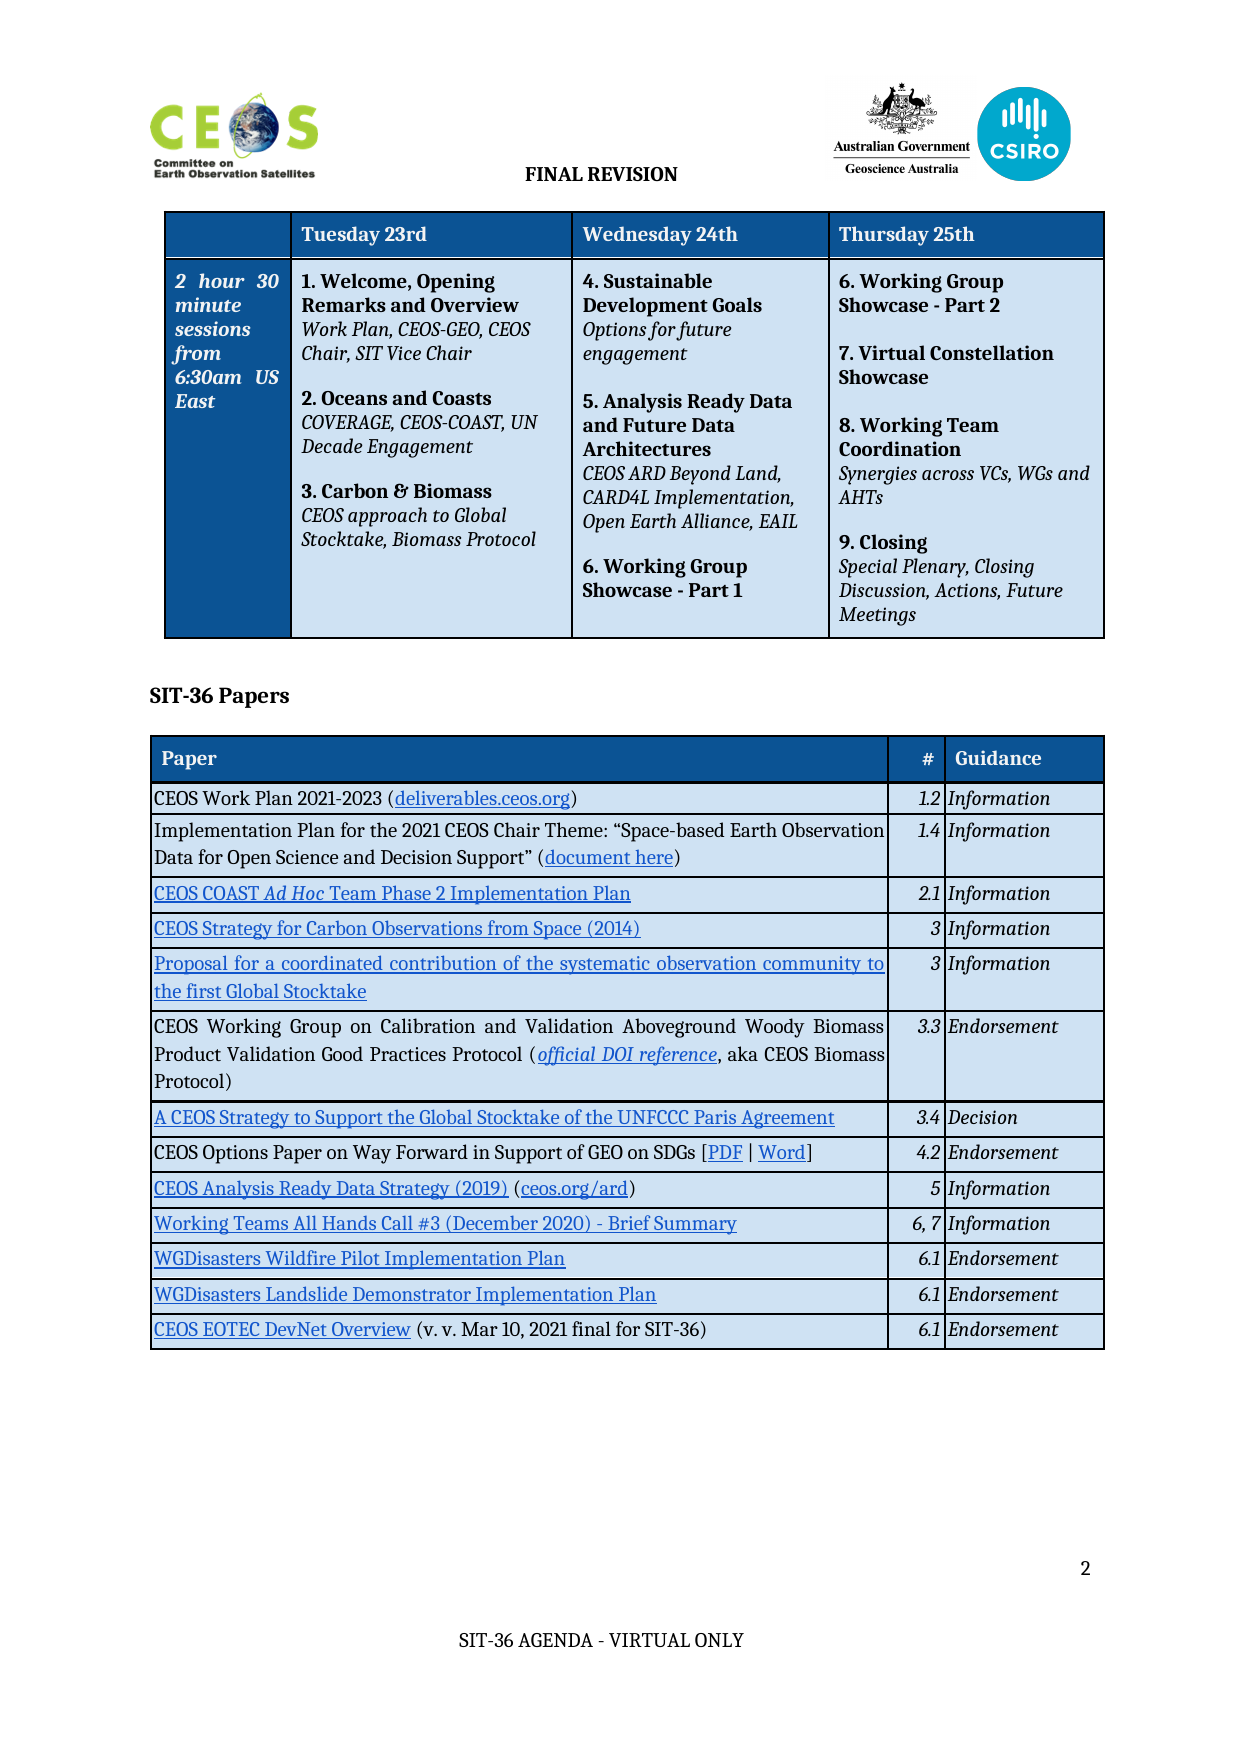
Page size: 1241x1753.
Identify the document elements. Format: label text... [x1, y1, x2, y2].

subtitle SIT-36 Papers [150, 683, 1090, 709]
table_cell 3 [889, 914, 944, 947]
picture [825, 75, 1071, 181]
table_cell 2.1 [889, 878, 944, 912]
table_cell Information [946, 914, 1103, 947]
table_cell 5 [889, 1173, 944, 1207]
table_cell WGDisasters Landslide Demonstrator Implementation Plan [152, 1280, 887, 1313]
table_header # [889, 737, 944, 781]
table_cell 4.2 [889, 1138, 944, 1171]
table_cell CEOS COAST Ad Hoc Team Phase 2 Implementation Plan [152, 878, 887, 912]
table_cell 6, 7 [889, 1209, 944, 1242]
table_cell Endorsement [946, 1280, 1103, 1313]
table_header [166, 213, 290, 257]
table_header Wednesday 24th [573, 213, 828, 257]
table_cell Information [946, 949, 1103, 1010]
table_cell Information [946, 878, 1103, 912]
table_cell CEOS Options Paper on Way Forward in Support of GEO on SDGs [PDF | Word] [152, 1138, 887, 1171]
table_cell Endorsement [946, 1315, 1103, 1348]
table_cell A CEOS Strategy to Support the Global Stocktake of the UNFCCC Paris Agreement [152, 1103, 887, 1136]
table_cell 6. Working Group Showcase - Part 2 7. Virtual Constellation Showcase 8. Working Team Coordination Synergies across VCs, WGs and AHTs 9. Closing Special Plenary, Closing Discussion, Actions, Future Meetings [830, 260, 1103, 637]
table_cell Endorsement [946, 1138, 1103, 1171]
picture [150, 92, 318, 181]
table_cell CEOS Work Plan 2021-2023 (deliverables.ceos.org) [152, 784, 887, 813]
table_cell Decision [946, 1103, 1103, 1136]
table_cell Information [946, 1173, 1103, 1207]
table_cell 6.1 [889, 1244, 944, 1277]
table_cell Information [946, 1209, 1103, 1242]
table_cell Implementation Plan for the 2021 CEOS Chair Theme: “Space-based Earth Observation Data for Open Science and Decision Support” (document here) [152, 815, 887, 876]
table_cell Endorsement [946, 1012, 1103, 1100]
table_cell 1.2 [889, 784, 944, 813]
table_header Paper [152, 737, 887, 781]
table_cell Information [946, 784, 1103, 813]
table_cell 3 [889, 949, 944, 1010]
table_cell 1.4 [889, 815, 944, 876]
table_cell 2 hour 30 minute sessions from 6:30am US East [166, 260, 290, 637]
table_cell 3.4 [889, 1103, 944, 1136]
table_cell 4. Sustainable Development Goals Options for future engagement 5. Analysis Ready Data and Future Data Architectures CEOS ARD Beyond Land, CARD4L Implementation, Open Earth Alliance, EAIL 6. Working Group Showcase - Part 1 [573, 260, 828, 637]
table_header Tuesday 23rd [292, 213, 571, 257]
table_cell Proposal for a coordinated contribution of the systematic observation community to the first Global Stocktake [152, 949, 887, 1010]
table_cell 6.1 [889, 1315, 944, 1348]
table_cell Working Teams All Hands Call #3 (December 2020) - Brief Summary [152, 1209, 887, 1242]
table_cell Endorsement [946, 1244, 1103, 1277]
table_cell 3.3 [889, 1012, 944, 1100]
table_cell Information [946, 815, 1103, 876]
table_cell CEOS EOTEC DevNet Overview (v. v. Mar 10, 2021 final for SIT-36) [152, 1315, 887, 1348]
table_header Guidance [946, 737, 1103, 781]
table_cell 6.1 [889, 1280, 944, 1313]
table_cell CEOS Strategy for Carbon Observations from Space (2014) [152, 914, 887, 947]
table_header Thursday 25th [830, 213, 1103, 257]
table_cell 1. Welcome, Opening Remarks and Overview Work Plan, CEOS-GEO, CEOS Chair, SIT Vice Chair 2. Oceans and Coasts COVERAGE, CEOS-COAST, UN Decade Engagement 3. Carbon & Biomass CEOS approach to Global Stocktake, Biomass Protocol [292, 260, 571, 637]
table_cell CEOS Analysis Ready Data Strategy (2019) (ceos.org/ard) [152, 1173, 887, 1207]
table_cell WGDisasters Wildfire Pilot Implementation Plan [152, 1244, 887, 1277]
table_cell CEOS Working Group on Calibration and Validation Aboveground Woody Biomass Product Validation Good Practices Protocol (official DOI reference, aka CEOS Biomass Protocol) [152, 1012, 887, 1100]
